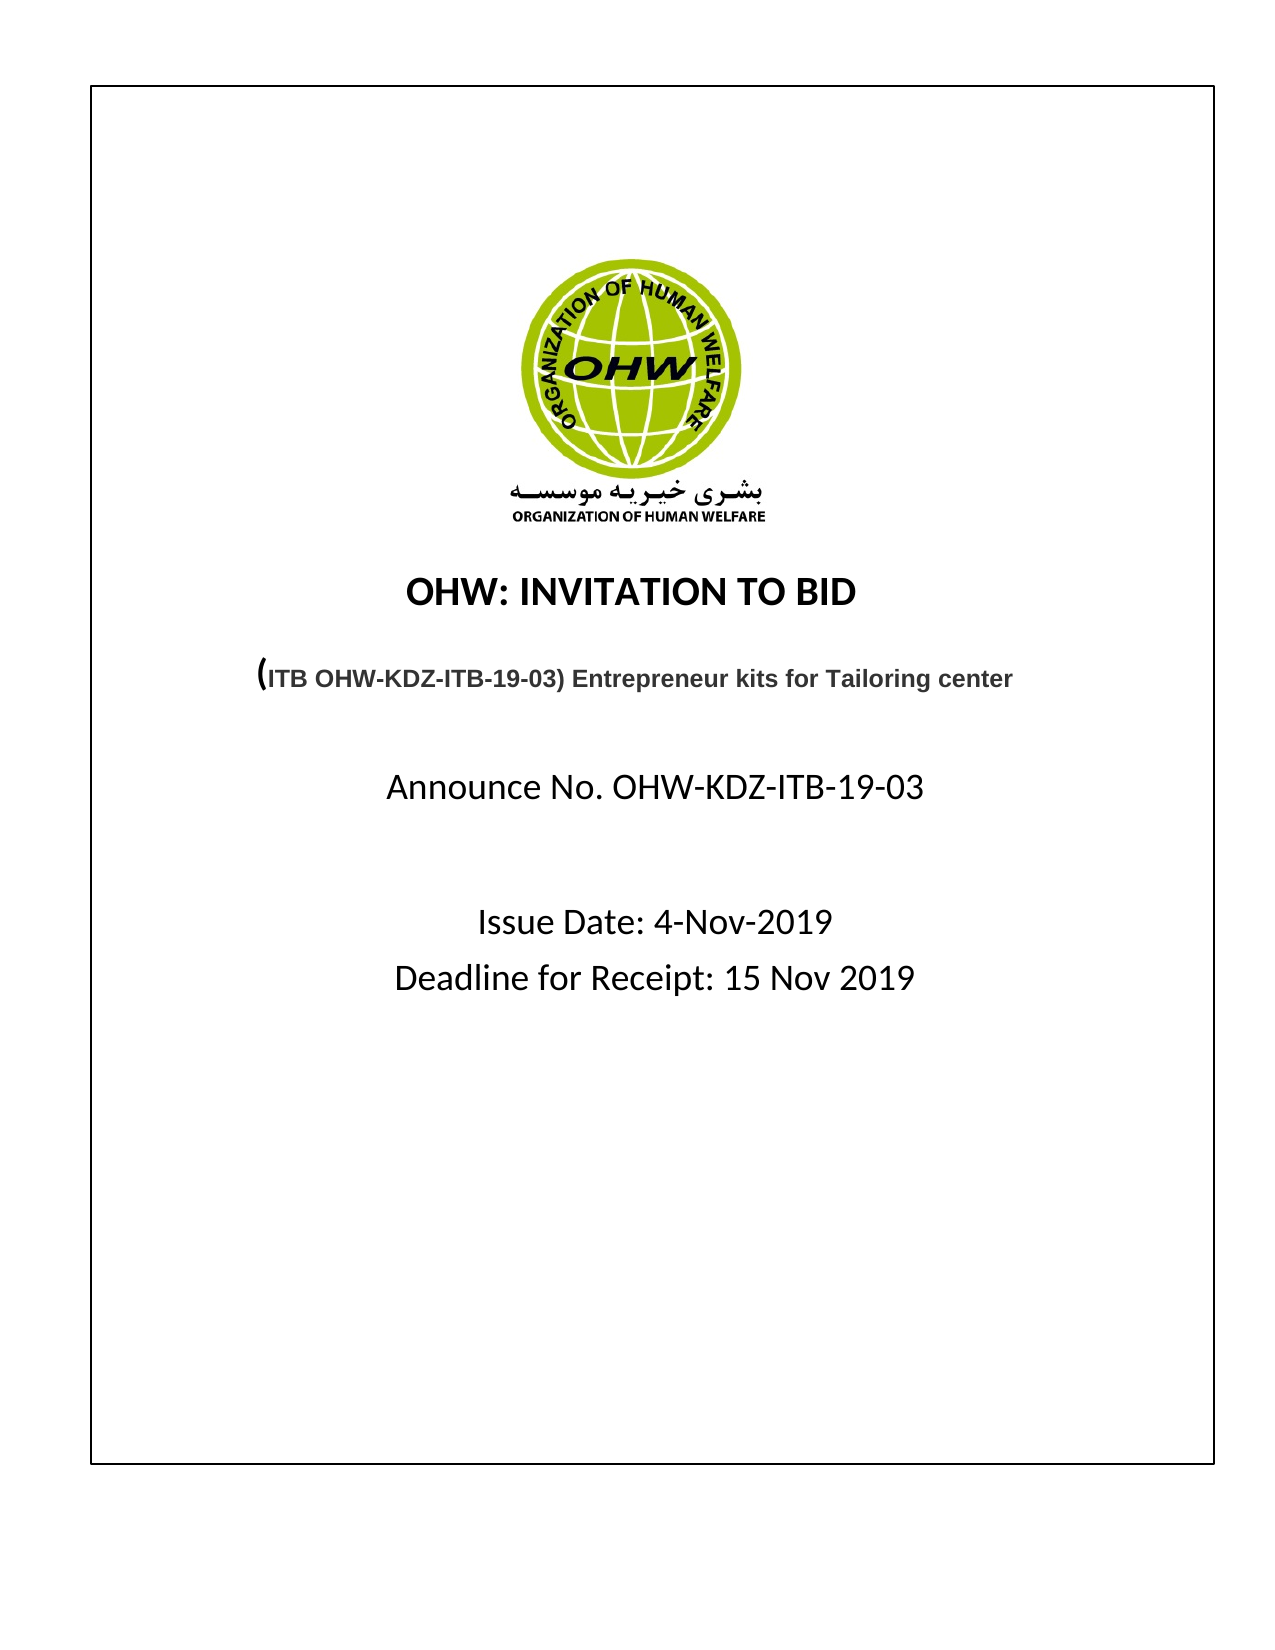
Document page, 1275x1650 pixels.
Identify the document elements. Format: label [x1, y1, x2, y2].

picture [473, 238, 788, 560]
